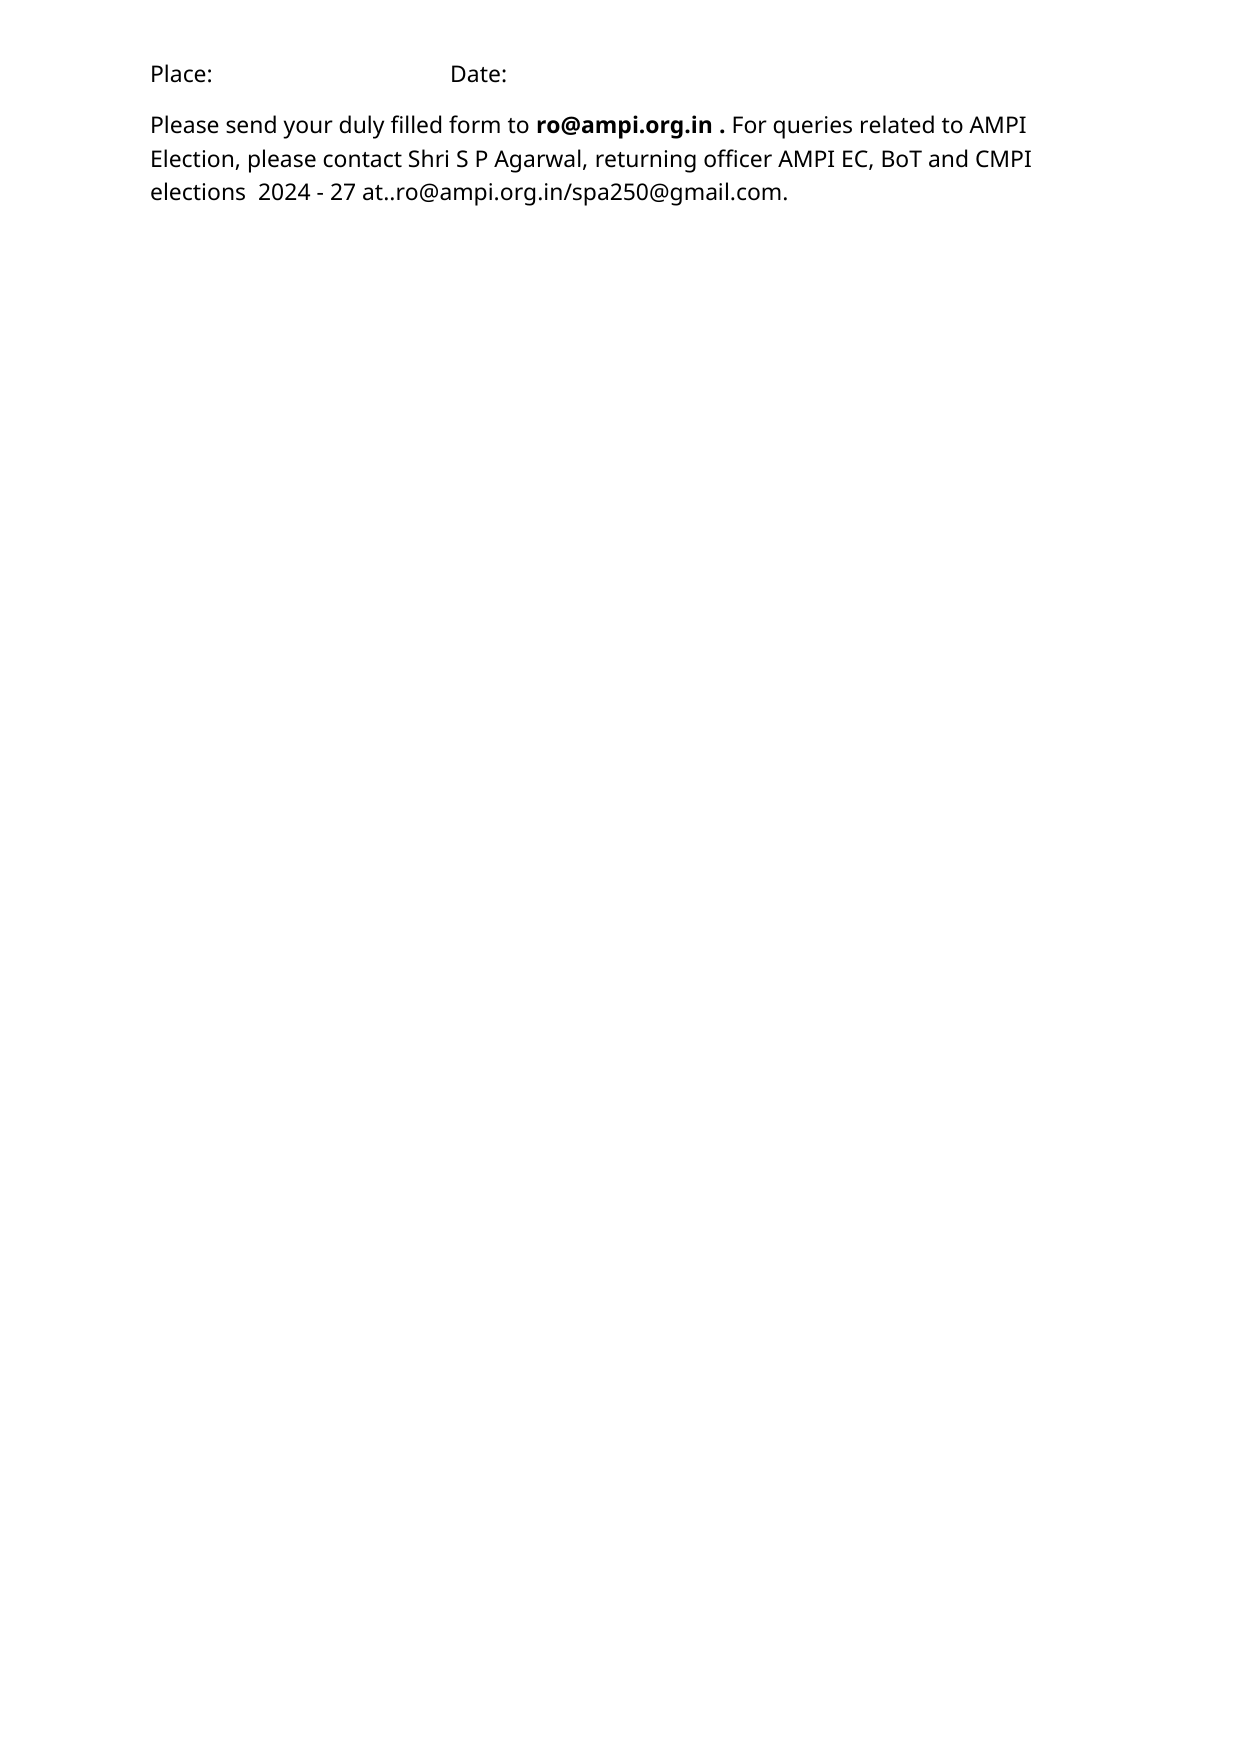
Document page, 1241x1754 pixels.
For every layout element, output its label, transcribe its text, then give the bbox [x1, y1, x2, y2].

text Place: Date: [150, 58, 1090, 90]
text Please send your duly filled form to ro@ampi.org.in . For queries related to AMPI Election, please contact Shri S P Agarwal, returning officer AMPI EC, BoT and CMPI elections 2024 - 27 at..ro@ampi.org.in/spa250@gmail.com. [150, 109, 1090, 208]
